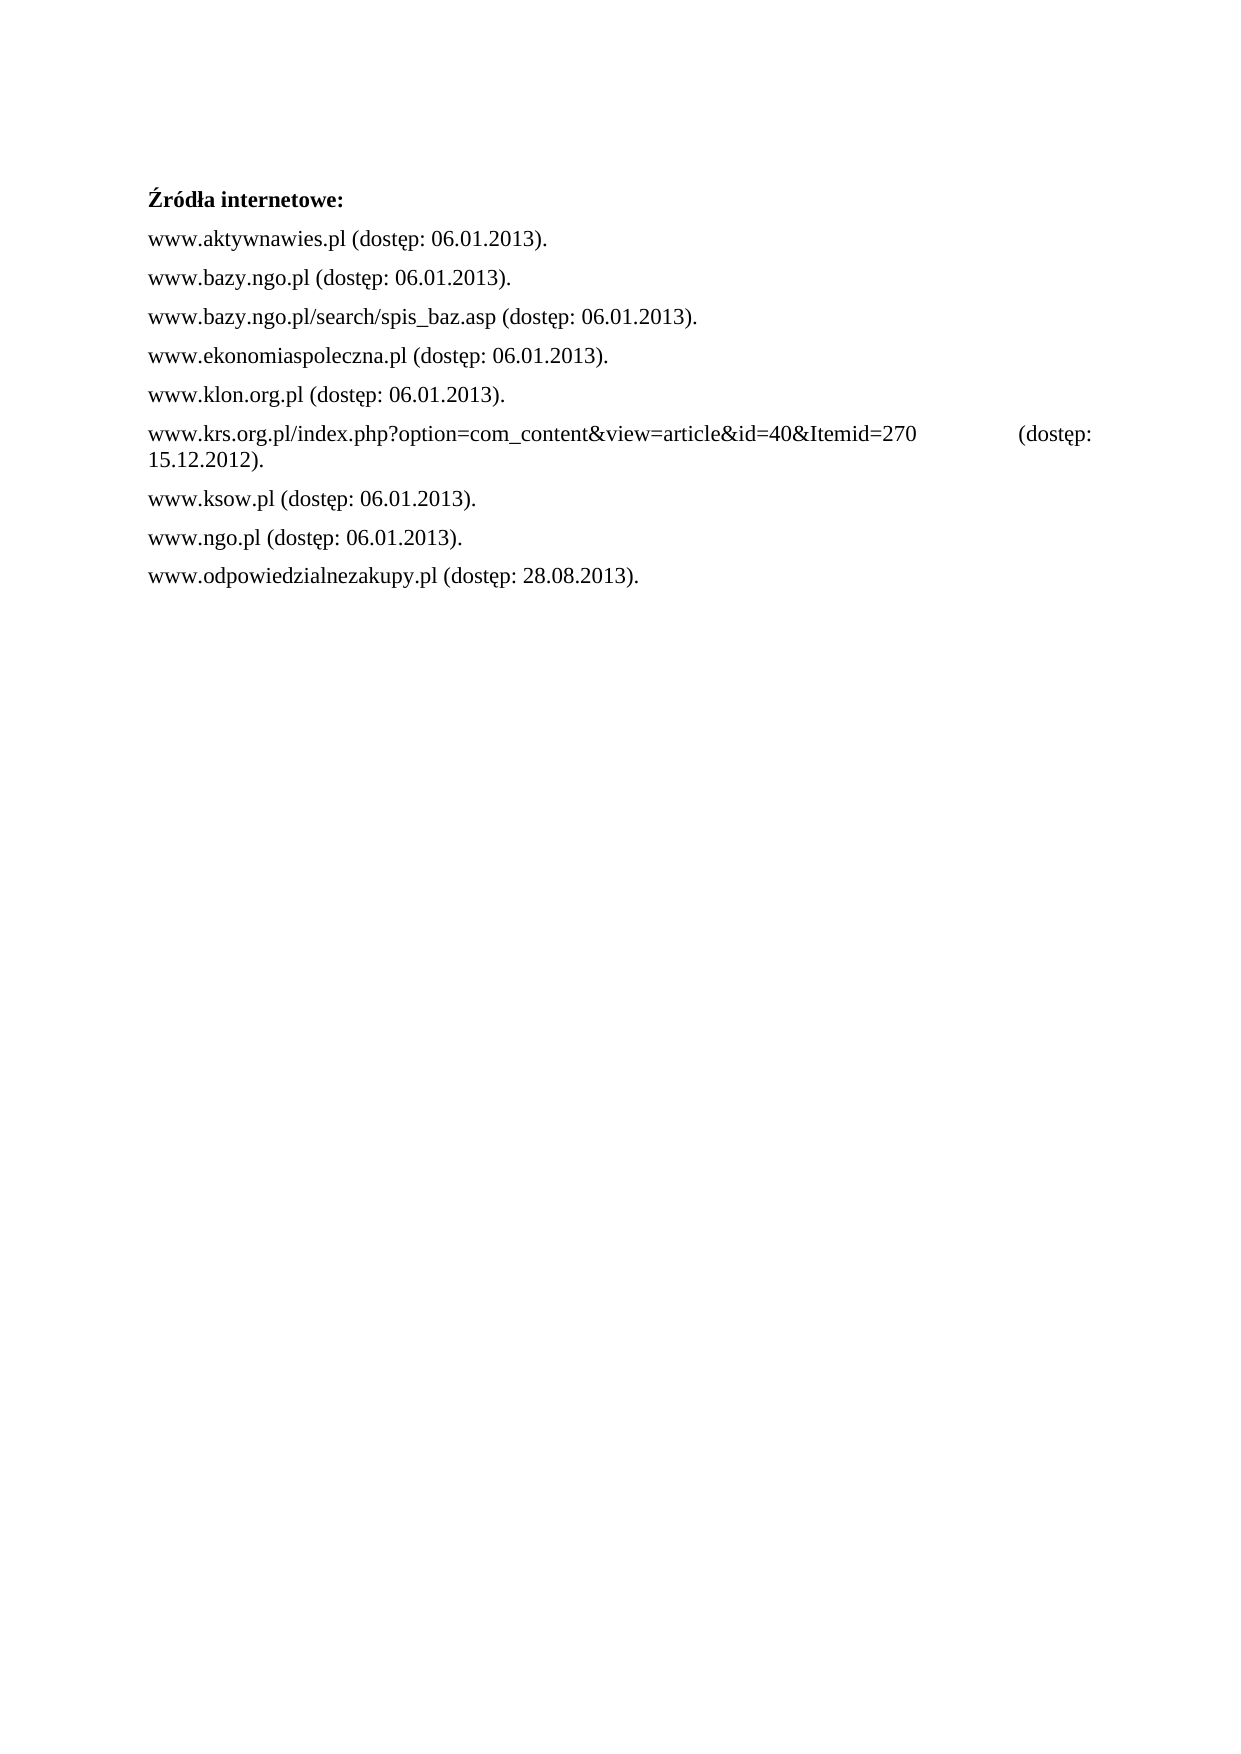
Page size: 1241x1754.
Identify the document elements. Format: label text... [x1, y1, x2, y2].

text www.krs.org.pl/index.php?option=com_content&view=article&id=40&Itemid=270 (dostęp: 15.12.2012). [148, 419, 1093, 472]
text www.odpowiedzialnezakupy.pl (dostęp: 28.08.2013). [148, 562, 1093, 589]
text www.klon.org.pl (dostęp: 06.01.2013). [148, 381, 1093, 407]
text Źródła internetowe: [148, 186, 1093, 213]
text www.ekonomiaspoleczna.pl (dostęp: 06.01.2013). [148, 342, 1093, 368]
text www.ksow.pl (dostęp: 06.01.2013). [148, 485, 1093, 511]
text www.bazy.ngo.pl/search/spis_baz.asp (dostęp: 06.01.2013). [148, 303, 1093, 329]
text www.bazy.ngo.pl (dostęp: 06.01.2013). [148, 264, 1093, 291]
text www.ngo.pl (dostęp: 06.01.2013). [148, 524, 1093, 550]
text www.aktywnawies.pl (dostęp: 06.01.2013). [148, 225, 1093, 252]
